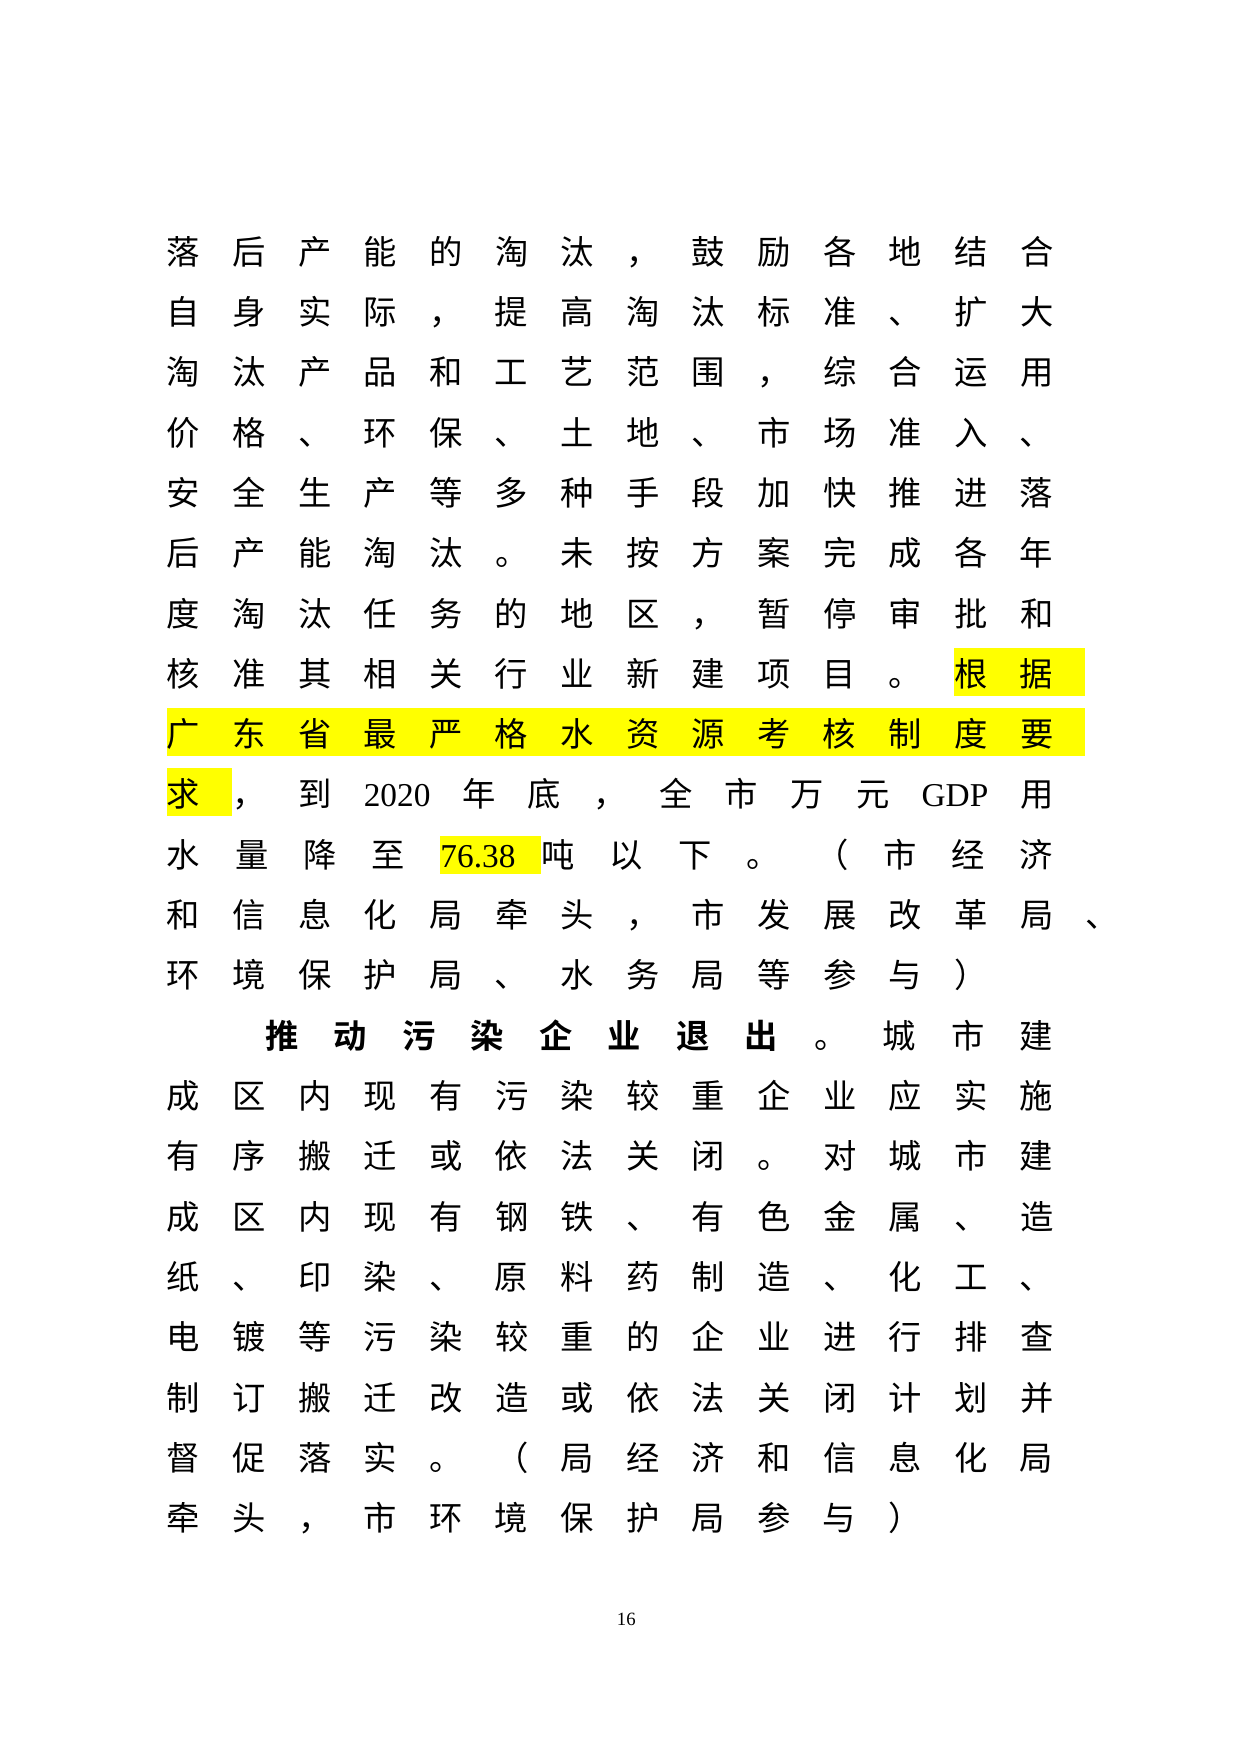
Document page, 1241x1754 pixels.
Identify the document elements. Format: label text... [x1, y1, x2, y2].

text 推动污染企业退出。城市建成区内现有污染较重企业应实施有序搬迁或依法关闭。对城市建成区内现有钢铁、有色金属、造纸、印染、原料药制造、化工、电镀等污染较重的企业进行排查制订搬迁改造或依法关闭计划并督促落实。（局经济和信息化局牵头，市环境保护局参与） [167, 1003, 1085, 1546]
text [167, 219, 1085, 708]
